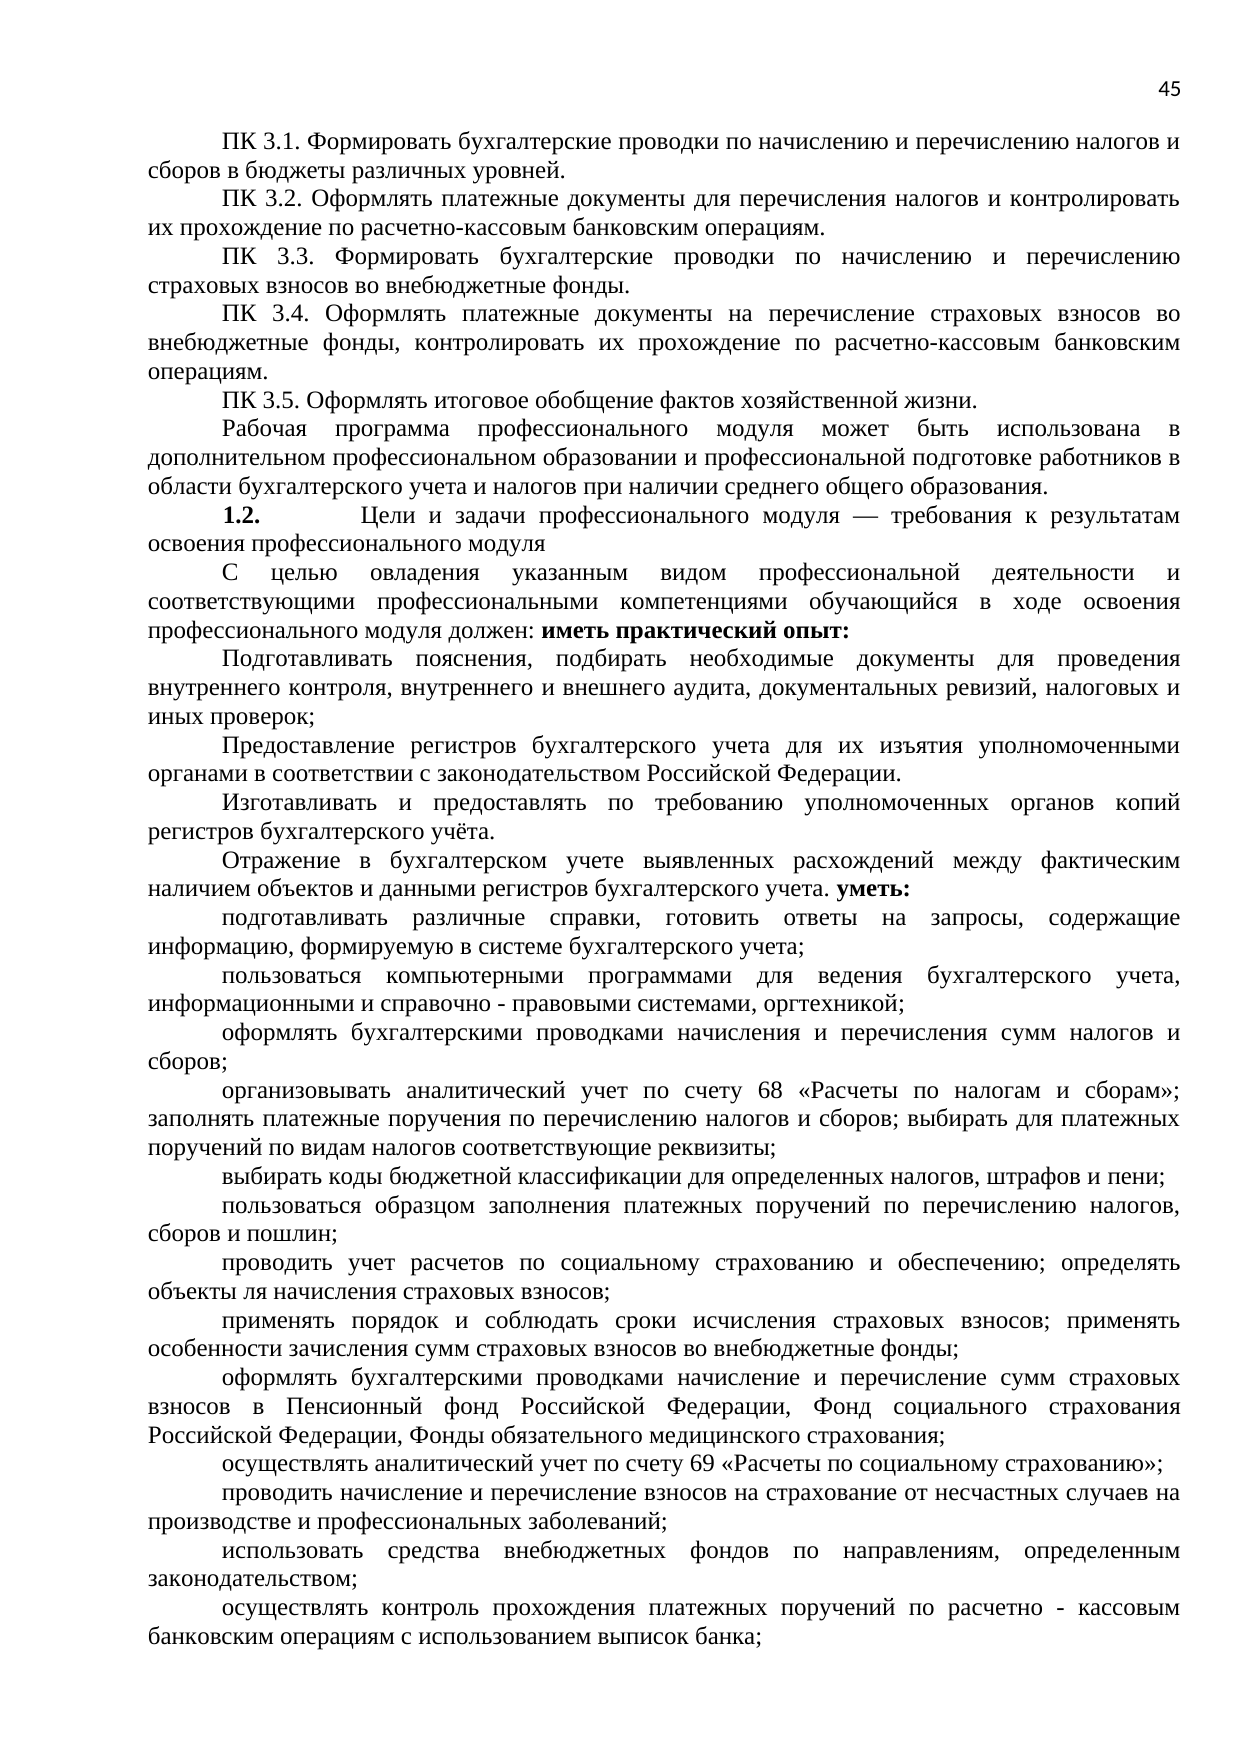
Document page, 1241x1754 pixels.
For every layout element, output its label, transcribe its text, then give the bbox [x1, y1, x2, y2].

text Предоставление регистров бухгалтерского учета для их изъятия уполномоченными органами в соответствии с законодательством Российской Федерации. [148, 730, 1181, 787]
text С целью овладения указанным видом профессиональной деятельности и соответствующими профессиональными компетенциями обучающийся в ходе освоения профессионального модуля должен: иметь практический опыт: [148, 557, 1181, 643]
text ПК 3.5. Оформлять итоговое обобщение фактов хозяйственной жизни. [148, 385, 1181, 413]
text применять порядок и соблюдать сроки исчисления страховых взносов; применять особенности зачисления сумм страховых взносов во внебюджетные фонды; [148, 1305, 1181, 1362]
text выбирать коды бюджетной классификации для определенных налогов, штрафов и пени; [148, 1161, 1181, 1190]
text ПК 3.4. Оформлять платежные документы на перечисление страховых взносов во внебюджетные фонды, контролировать их прохождение по расчетно-кассовым банковским операциям. [148, 298, 1181, 385]
text Подготавливать пояснения, подбирать необходимые документы для проведения внутреннего контроля, внутреннего и внешнего аудита, документальных ревизий, налоговых и иных проверок; [148, 643, 1181, 730]
text Отражение в бухгалтерском учете выявленных расхождений между фактическим наличием объектов и данными регистров бухгалтерского учета. уметь: [148, 845, 1181, 902]
text оформлять бухгалтерскими проводками начисление и перечисление сумм страховых взносов в Пенсионный фонд Российской Федерации, Фонд социального страхования Российской Федерации, Фонды обязательного медицинского страхования; [148, 1362, 1181, 1448]
text проводить учет расчетов по социальному страхованию и обеспечению; определять объекты ля начисления страховых взносов; [148, 1247, 1181, 1305]
list Цели и задачи профессионального модуля — требования к результатам освоения профессионального модуля [148, 500, 1181, 557]
text проводить начисление и перечисление взносов на страхование от несчастных случаев на производстве и профессиональных заболеваний; [148, 1477, 1181, 1535]
text осуществлять контроль прохождения платежных поручений по расчетно - кассовым банковским операциям с использованием выписок банка; [148, 1592, 1181, 1650]
text ПК 3.1. Формировать бухгалтерские проводки по начислению и перечислению налогов и сборов в бюджеты различных уровней. [148, 126, 1181, 183]
text использовать средства внебюджетных фондов по направлениям, определенным законодательством; [148, 1535, 1181, 1592]
text пользоваться образцом заполнения платежных поручений по перечислению налогов, сборов и пошлин; [148, 1190, 1181, 1247]
text Изготавливать и предоставлять по требованию уполномоченных органов копий регистров бухгалтерского учёта. [148, 787, 1181, 845]
text организовывать аналитический учет по счету 68 «Расчеты по налогам и сборам»; заполнять платежные поручения по перечислению налогов и сборов; выбирать для платежных поручений по видам налогов соответствующие реквизиты; [148, 1075, 1181, 1161]
text ПК 3.2. Оформлять платежные документы для перечисления налогов и контролировать их прохождение по расчетно-кассовым банковским операциям. [148, 183, 1181, 241]
text пользоваться компьютерными программами для ведения бухгалтерского учета, информационными и справочно - правовыми системами, оргтехникой; [148, 960, 1181, 1017]
text Рабочая программа профессионального модуля может быть использована в дополнительном профессиональном образовании и профессиональной подготовке работников в области бухгалтерского учета и налогов при наличии среднего общего образования. [148, 413, 1181, 500]
text оформлять бухгалтерскими проводками начисления и перечисления сумм налогов и сборов; [148, 1017, 1181, 1075]
text ПК 3.3. Формировать бухгалтерские проводки по начислению и перечислению страховых взносов во внебюджетные фонды. [148, 241, 1181, 298]
text подготавливать различные справки, готовить ответы на запросы, содержащие информацию, формируемую в системе бухгалтерского учета; [148, 902, 1181, 960]
text осуществлять аналитический учет по счету 69 «Расчеты по социальному страхованию»; [148, 1448, 1181, 1477]
